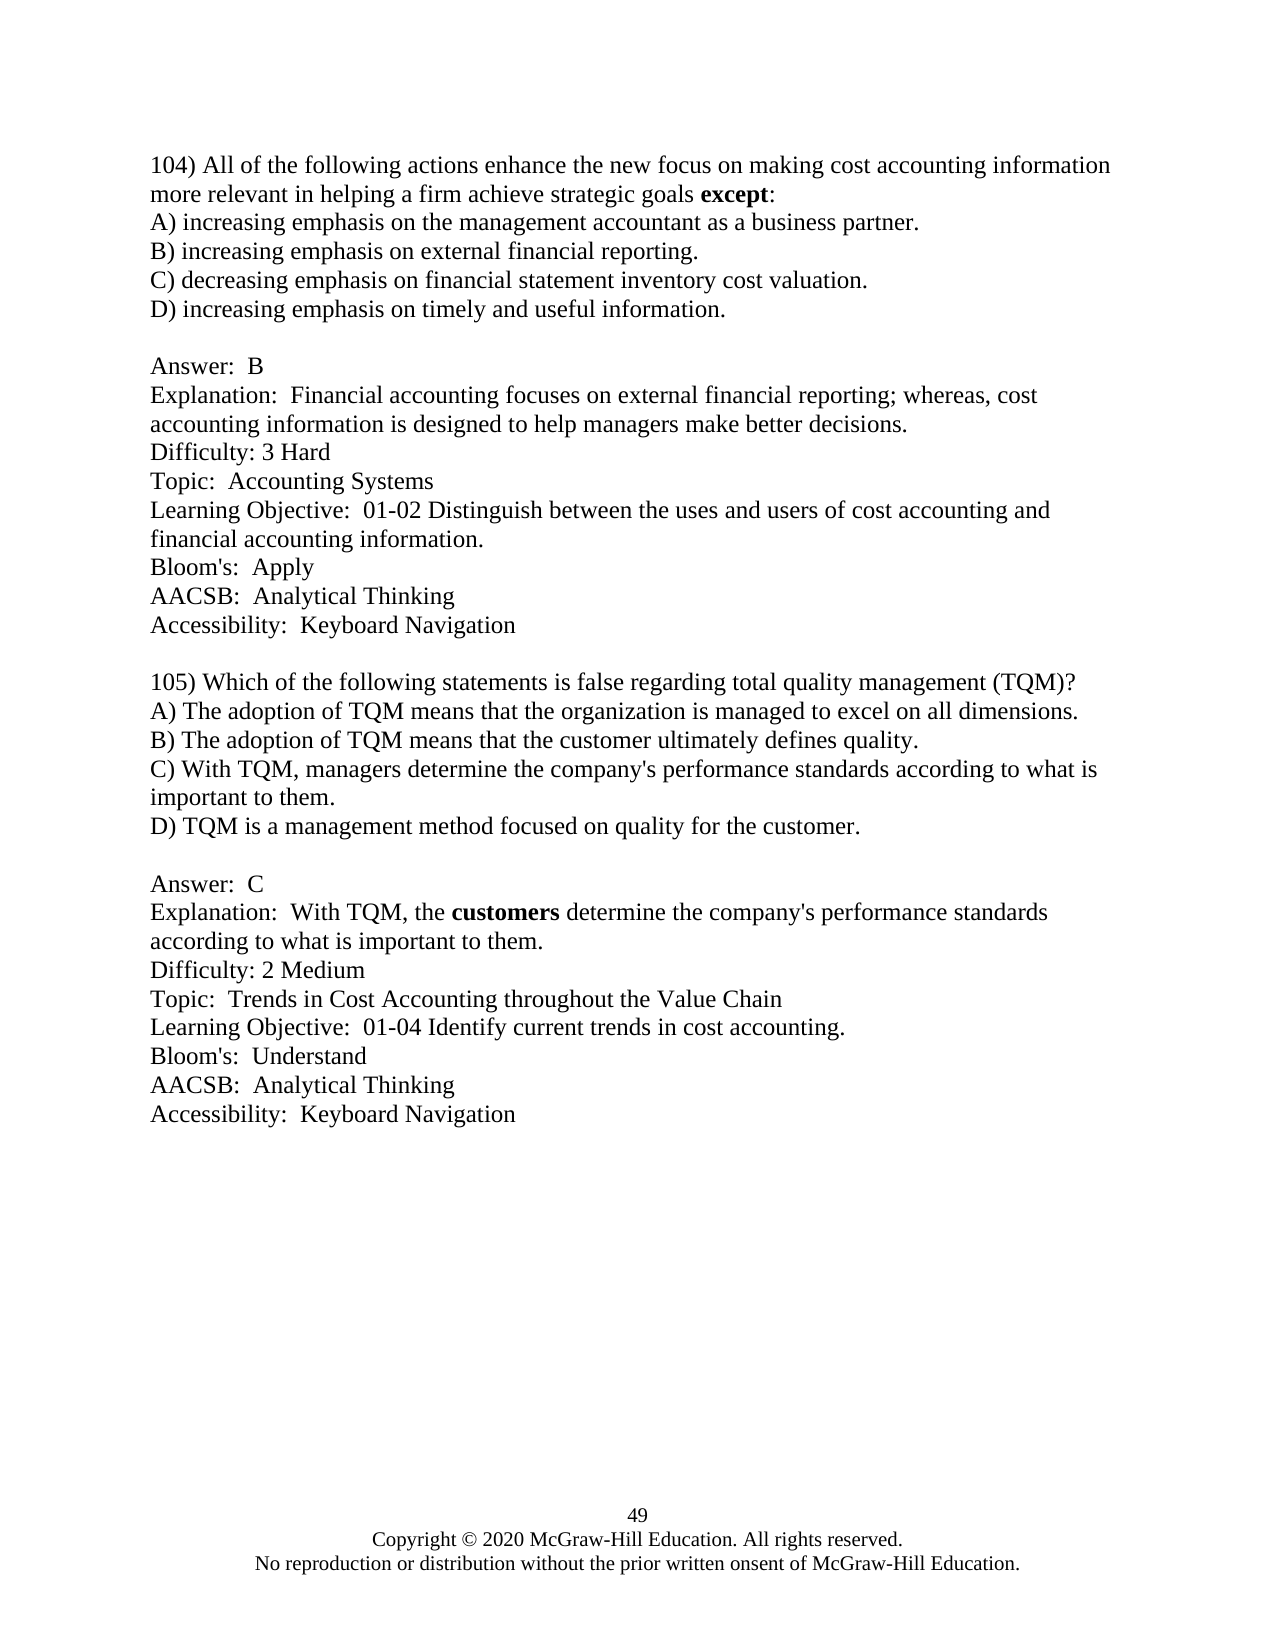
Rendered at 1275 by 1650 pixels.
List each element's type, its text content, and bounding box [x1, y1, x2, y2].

text Topic: Trends in Cost Accounting throughout the Value Chain [150, 984, 1125, 1012]
text AACSB: Analytical Thinking [150, 1070, 1125, 1099]
text AACSB: Analytical Thinking [150, 581, 1125, 610]
text Difficulty: 3 Hard [150, 437, 1125, 466]
text Bloom's: Apply [150, 552, 1125, 581]
text B) increasing emphasis on external financial reporting. [150, 236, 1125, 265]
text 105) Which of the following statements is false regarding total quality management (TQM)? [150, 667, 1125, 696]
text Topic: Accounting Systems [150, 466, 1125, 495]
text C) decreasing emphasis on financial statement inventory cost valuation. [150, 265, 1125, 294]
text Explanation: With TQM, the customers determine the company's performance standards according to what is important to them. [150, 897, 1125, 955]
text Learning Objective: 01-04 Identify current trends in cost accounting. [150, 1012, 1125, 1041]
text A) increasing emphasis on the management accountant as a business partner. [150, 207, 1125, 236]
text Learning Objective: 01-02 Distinguish between the uses and users of cost accounting and financial accounting information. [150, 495, 1125, 552]
text 104) All of the following actions enhance the new focus on making cost accounting information more relevant in helping a firm achieve strategic goals except: [150, 150, 1125, 207]
text Difficulty: 2 Medium [150, 955, 1125, 984]
text Accessibility: Keyboard Navigation [150, 610, 1125, 639]
text Answer: C [150, 869, 1125, 897]
text C) With TQM, managers determine the company's performance standards according to what is important to them. [150, 754, 1125, 811]
text Accessibility: Keyboard Navigation [150, 1099, 1125, 1127]
text Explanation: Financial accounting focuses on external financial reporting; whereas, cost accounting information is designed to help managers make better decisions. [150, 380, 1125, 437]
text Bloom's: Understand [150, 1041, 1125, 1070]
text D) increasing emphasis on timely and useful information. [150, 294, 1125, 322]
text A) The adoption of TQM means that the organization is managed to excel on all dimensions. [150, 696, 1125, 725]
text Answer: B [150, 351, 1125, 380]
text D) TQM is a management method focused on quality for the customer. [150, 811, 1125, 840]
text B) The adoption of TQM means that the customer ultimately defines quality. [150, 725, 1125, 754]
